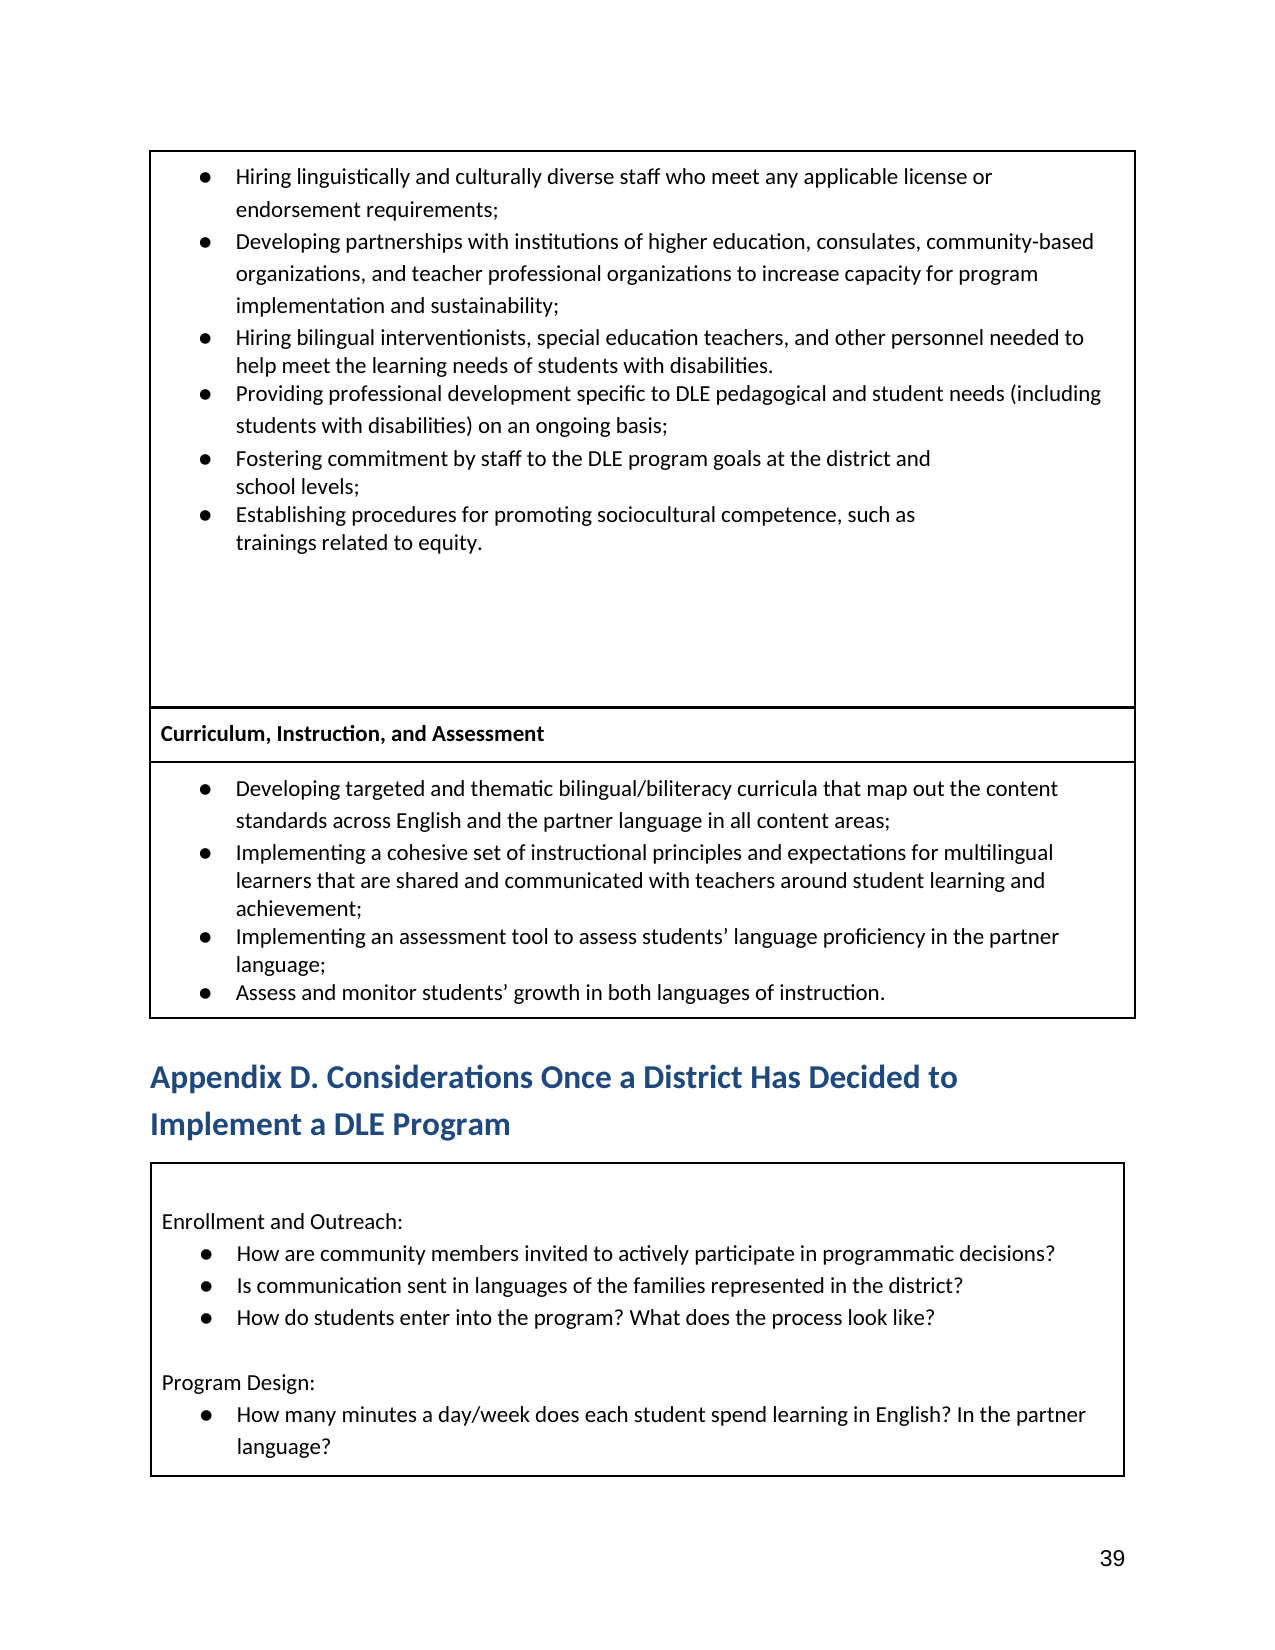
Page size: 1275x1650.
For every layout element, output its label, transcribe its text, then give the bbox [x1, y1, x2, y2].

table_cell Hiring linguistically and culturally diverse staff who meet any applicable license or endorsement requirements; Developing partnerships with institutions of higher education, consulates, community-based organizations, and teacher professional organizations to increase capacity for program implementation and sustainability; Hiring bilingual interventionists, special education teachers, and other personnel needed to help meet the learning needs of students with disabilities. Providing professional development specific to DLE pedagogical and student needs (including students with disabilities) on an ongoing basis; Fostering commitment by staff to the DLE program goals at the district and school levels; Establishing procedures for promoting sociocultural competence, such as trainings related to equity. [151, 152, 1134, 706]
subtitle Appendix D. Considerations Once a District Has Decided to Implement a DLE Program [150, 1056, 978, 1144]
table_cell Curriculum, Instruction, and Assessment [151, 709, 1134, 761]
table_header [152, 1164, 1123, 1474]
table_cell Developing targeted and thematic bilingual/biliteracy curricula that map out the content standards across English and the partner language in all content areas; Implementing a cohesive set of instructional principles and expectations for multilingual learners that are shared and communicated with teachers around student learning and achievement; Implementing an assessment tool to assess students’ language proficiency in the partner language; Assess and monitor students’ growth in both languages of instruction. [151, 763, 1134, 1017]
